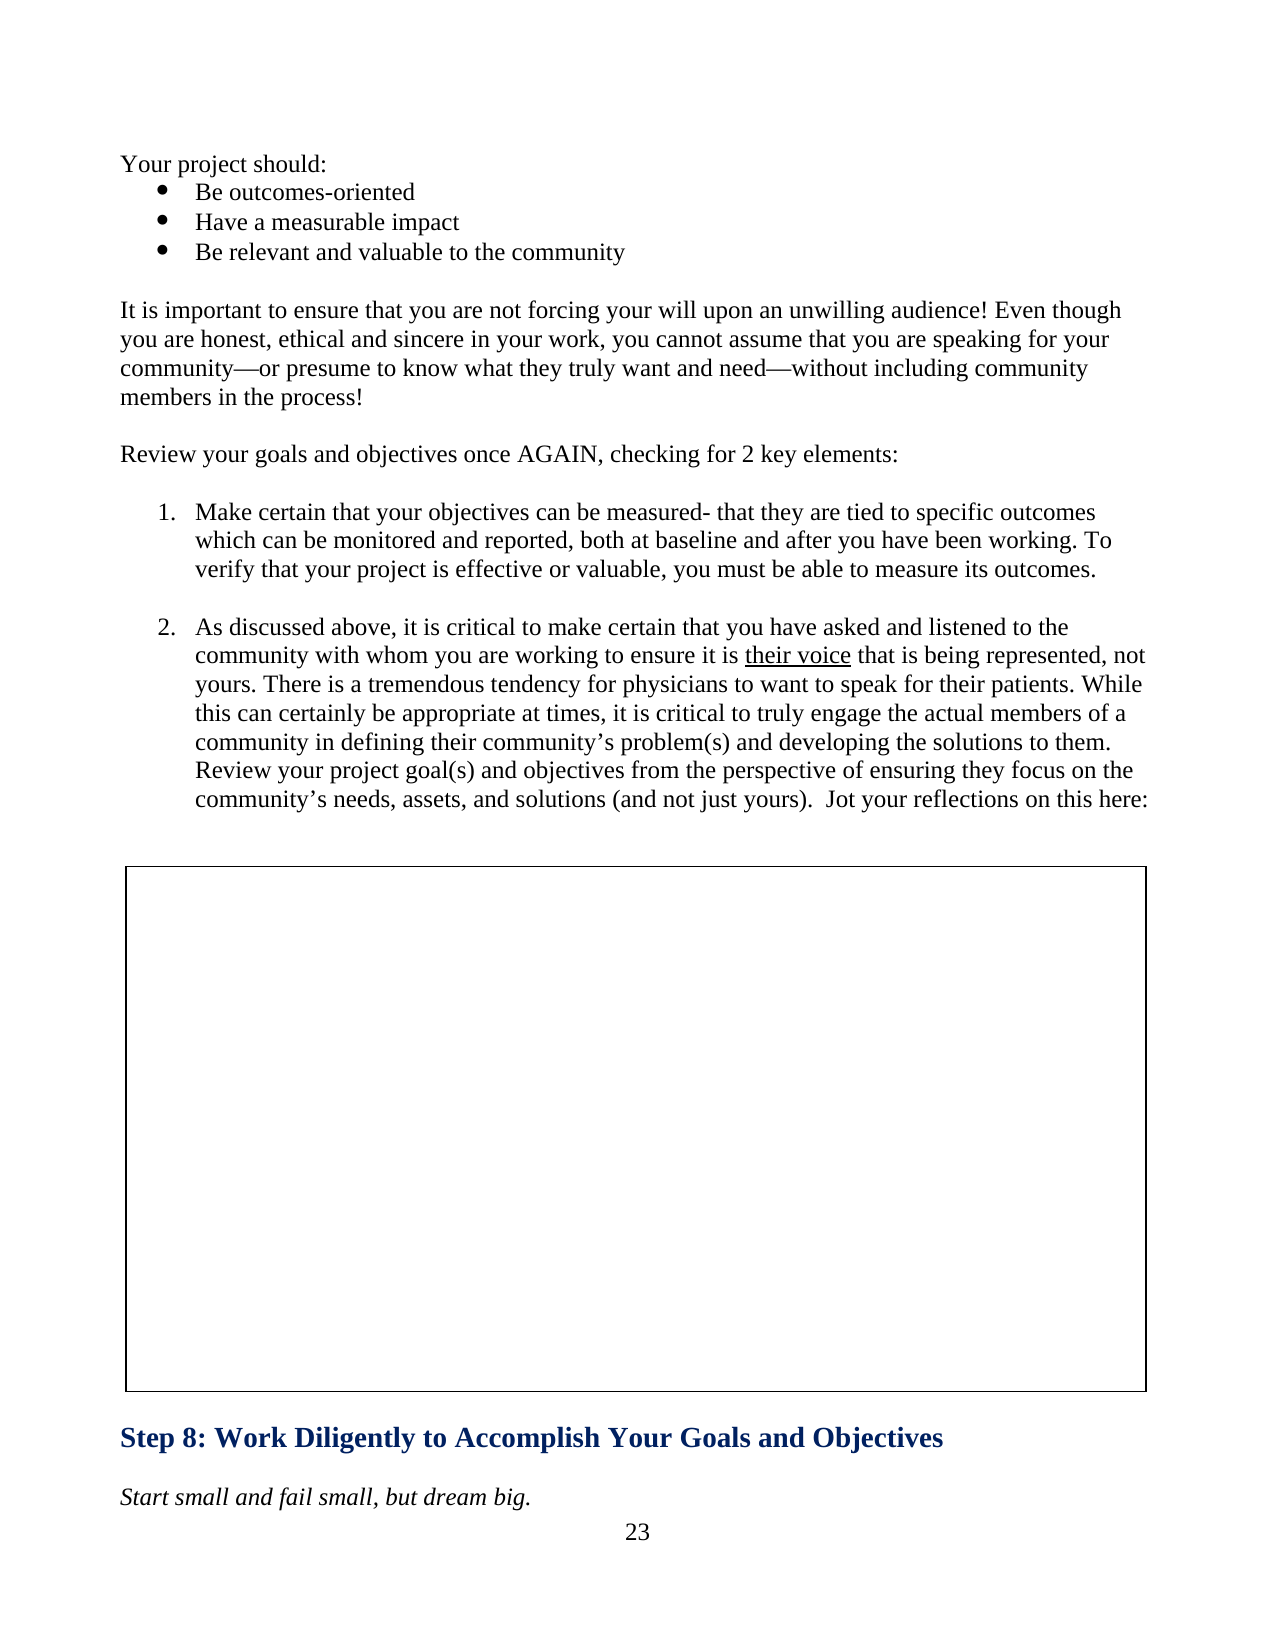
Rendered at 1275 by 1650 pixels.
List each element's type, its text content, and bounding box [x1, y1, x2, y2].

text It is important to ensure that you are not forcing your will upon an unwilling audience! Even though you are honest, ethical and sincere in your work, you cannot assume that you are speaking for your community—or presume to know what they truly want and need—without including community members in the process! [120, 295, 1155, 410]
text Start small and fail small, but dream big. [120, 1482, 1155, 1511]
list Be outcomes-oriented [157, 177, 1155, 207]
text Step 8: Work Diligently to Accomplish Your Goals and Objectives [120, 842, 1155, 1453]
list Have a measurable impact [157, 207, 1155, 237]
text Your project should: [120, 149, 1155, 177]
text Review your goals and objectives once AGAIN, checking for 2 key elements: [120, 439, 1155, 468]
list Make certain that your objectives can be measured- that they are tied to specific outcomes which can be monitored and reported, both at baseline and after you have been working. To verify that your project is effective or valuable, you must be able to measure its outcomes. [157, 497, 1155, 583]
list Be relevant and valuable to the community [157, 237, 1155, 267]
list As discussed above, it is critical to make certain that you have asked and listened to the community with whom you are working to ensure it is their voice that is being represented, not yours. There is a tremendous tendency for physicians to want to speak for their patients. While this can certainly be appropriate at times, it is critical to truly engage the actual members of a community in defining their community’s problem(s) and developing the solutions to them. Review your project goal(s) and objectives from the perspective of ensuring they focus on the community’s needs, assets, and solutions (and not just yours). Jot your reflections on this here: [157, 612, 1155, 813]
